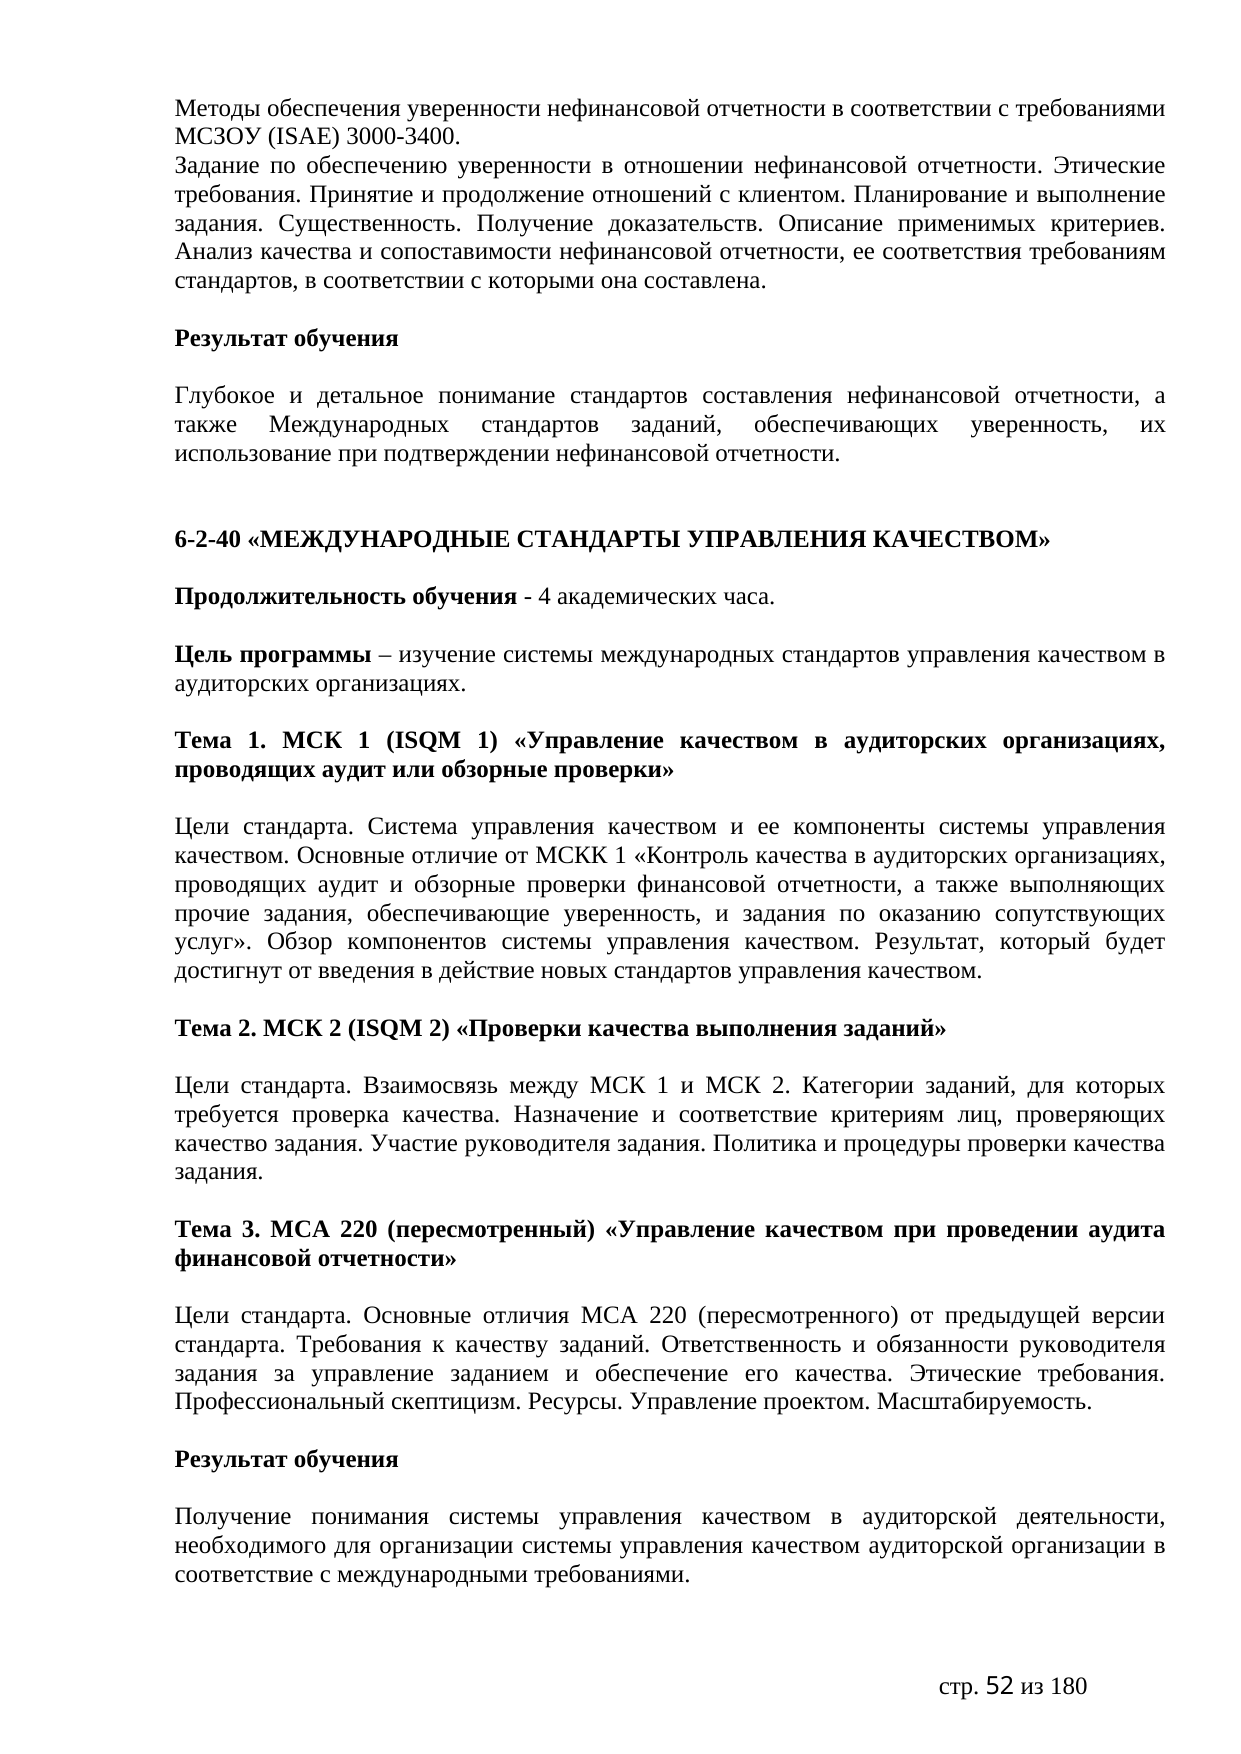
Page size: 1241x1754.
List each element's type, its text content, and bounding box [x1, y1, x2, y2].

text Цель программы – изучение системы международных стандартов управления качеством в аудиторских организациях. [174, 639, 1166, 696]
text Тема 3. МСА 220 (пересмотренный) «Управление качеством при проведении аудита финансовой отчетности» [174, 1214, 1166, 1271]
text Цели стандарта. Основные отличия МСА 220 (пересмотренного) от предыдущей версии стандарта. Требования к качеству заданий. Ответственность и обязанности руководителя задания за управление заданием и обеспечение его качества. Этические требования. Профессиональный скептицизм. Ресурсы. Управление проектом. Масштабируемость. [174, 1300, 1166, 1415]
text Результат обучения [174, 323, 1166, 351]
text Тема 1. МСК 1 (ISQM 1) «Управление качеством в аудиторских организациях, проводящих аудит или обзорные проверки» [174, 725, 1166, 783]
text Глубокое и детальное понимание стандартов составления нефинансовой отчетности, а также Международных стандартов заданий, обеспечивающих уверенность, их использование при подтверждении нефинансовой отчетности. [174, 380, 1166, 466]
text 6-2-40 «МЕЖДУНАРОДНЫЕ СТАНДАРТЫ УПРАВЛЕНИЯ КАЧЕСТВОМ» [174, 524, 1166, 553]
text Тема 2. МСК 2 (ISQM 2) «Проверки качества выполнения заданий» [174, 1013, 1166, 1041]
text Продолжительность обучения - 4 академических часа. [174, 581, 1166, 610]
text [174, 93, 1166, 150]
text Цели стандарта. Взаимосвязь между МСК 1 и МСК 2. Категории заданий, для которых требуется проверка качества. Назначение и соответствие критериям лиц, проверяющих качество задания. Участие руководителя задания. Политика и процедуры проверки качества задания. [174, 1070, 1166, 1185]
text Цели стандарта. Система управления качеством и ее компоненты системы управления качеством. Основные отличие от МСКК 1 «Контроль качества в аудиторских организациях, проводящих аудит и обзорные проверки финансовой отчетности, а также выполняющих прочие задания, обеспечивающие уверенность, и задания по оказанию сопутствующих услуг». Обзор компонентов системы управления качеством. Результат, который будет достигнут от введения в действие новых стандартов управления качеством. [174, 811, 1166, 984]
text Задание по обеспечению уверенности в отношении нефинансовой отчетности. Этические требования. Принятие и продолжение отношений с клиентом. Планирование и выполнение задания. Существенность. Получение доказательств. Описание применимых критериев. Анализ качества и сопоставимости нефинансовой отчетности, ее соответствия требованиям стандартов, в соответствии с которыми она составлена. [174, 150, 1166, 294]
text Результат обучения [174, 1444, 1166, 1473]
text Получение понимания системы управления качеством в аудиторской деятельности, необходимого для организации системы управления качеством аудиторской организации в соответствие с международными требованиями. [174, 1501, 1166, 1588]
